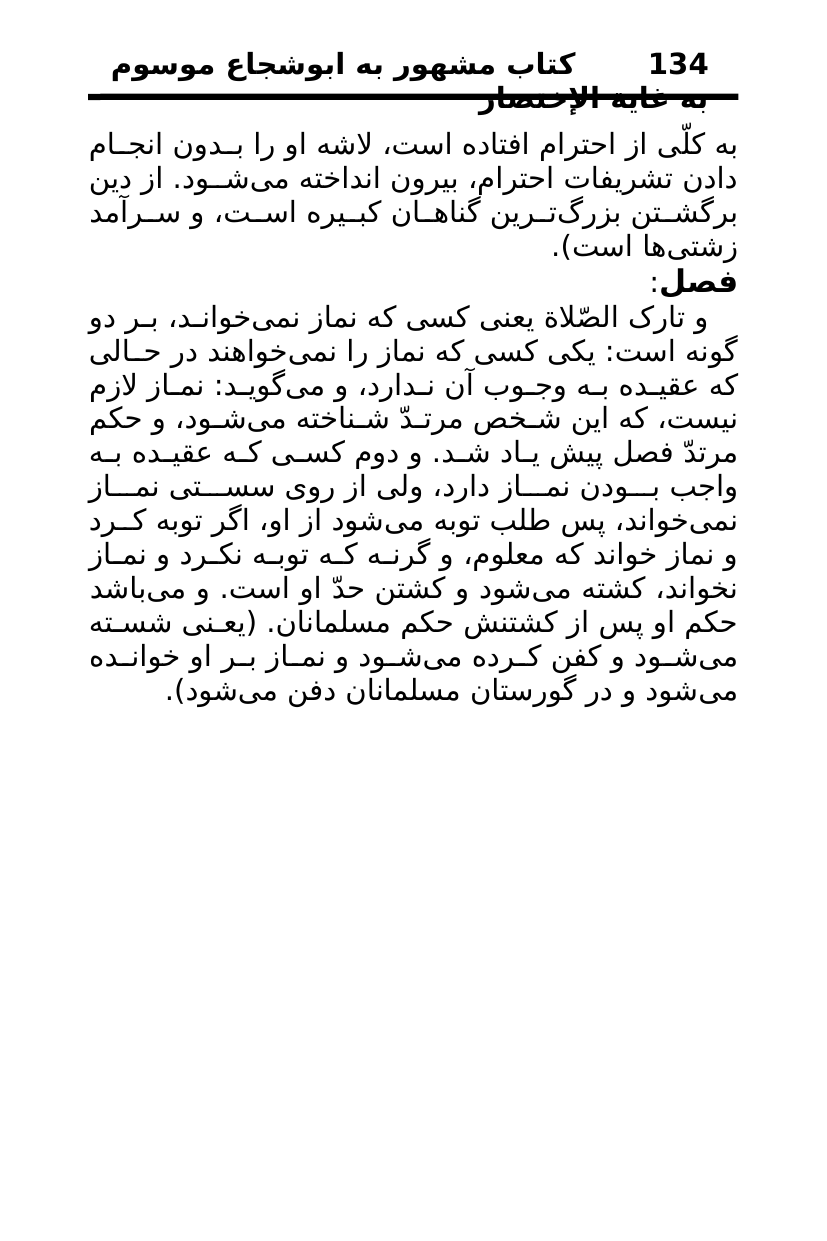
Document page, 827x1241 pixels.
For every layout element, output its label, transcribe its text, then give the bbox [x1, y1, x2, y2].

text و تارک الصّلاة یعنی کسی که نماز نمی‌خواند، بر دو گونه است: یکی کسی که نماز را نمی‌خواهند در حالی که عقیده به وجوب آن ندارد، و می‌گوید: نماز لازم نیست، که این شخص مرتدّ شناخته می‌شود، و حکم مرتدّ فصل پیش یاد شد. و دوم کسی که عقیده به واجب بودن نماز دارد، ولی از روی سستی نماز نمی‌خواند، پس طلب توبه می‌شود از او، اگر توبه کرد و نماز خواند که معلوم، و گرنه که توبه نکرد و نماز نخواند، کشته می‌شود و کشتن حدّ او است. و می‌باشد حکم او پس از کشتنش حکم مسلمانان. (یعنی شسته می‌شود و کفن کرده می‌شود و نماز بر او خوانده می‌شود و در گورستان مسلمانان دفن می‌شود). [89, 300, 738, 707]
text فصل: [89, 263, 738, 300]
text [89, 128, 738, 263]
